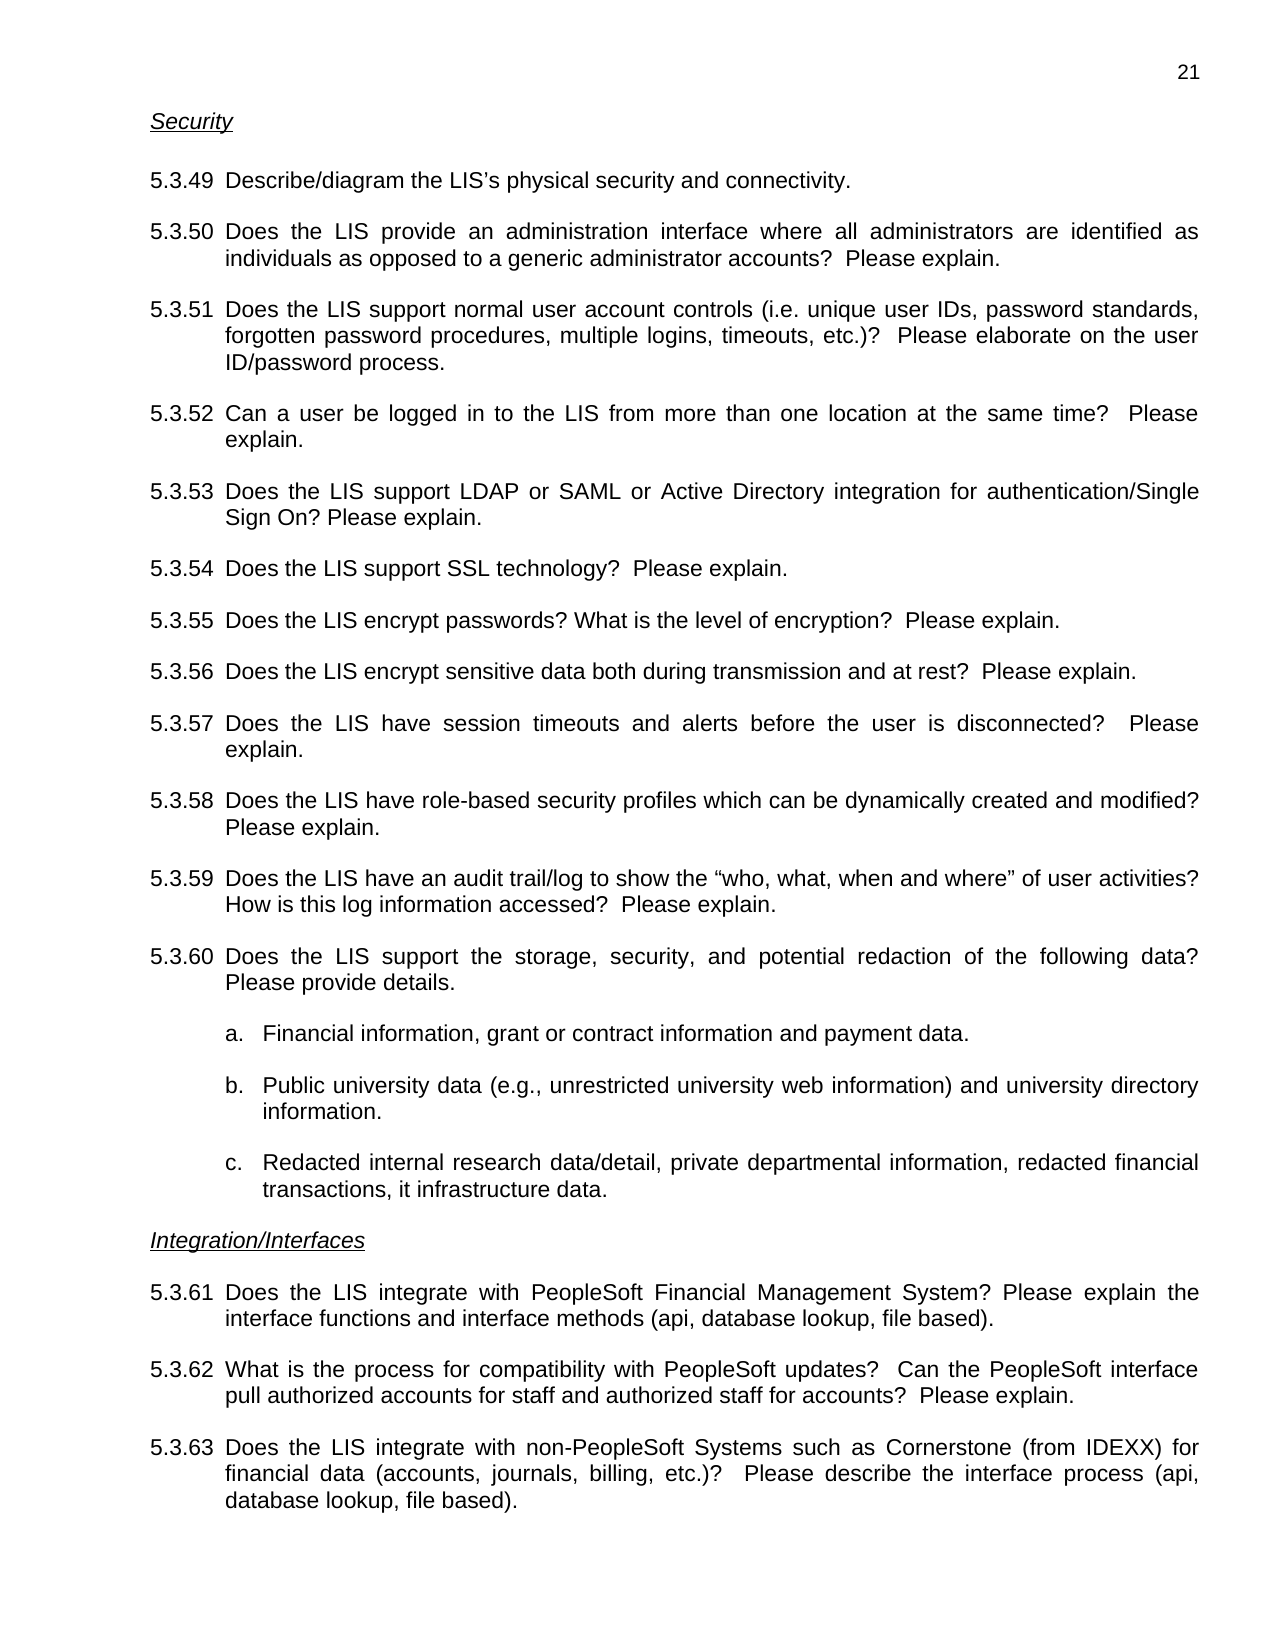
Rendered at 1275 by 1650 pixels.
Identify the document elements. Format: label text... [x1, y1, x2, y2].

subtitle Redacted internal research data/detail, private departmental information, redacted financial transactions, it infrastructure data. [225, 1149, 1200, 1202]
subtitle Does the LIS support normal user account controls (i.e. unique user IDs, password standards, forgotten password procedures, multiple logins, timeouts, etc.)? Please elaborate on the user ID/password process. [150, 296, 1200, 375]
subtitle Does the LIS have an audit trail/log to show the “who, what, when and where” of user activities? How is this log information accessed? Please explain. [150, 865, 1200, 918]
subtitle Does the LIS have session timeouts and alerts before the user is disconnected? Please explain. [150, 709, 1200, 762]
subtitle Does the LIS provide an administration interface where all administrators are identified as individuals as opposed to a generic administrator accounts? Please explain. [150, 218, 1200, 271]
subtitle Can a user be logged in to the LIS from more than one location at the same time? Please explain. [150, 400, 1200, 453]
subtitle Does the LIS support the storage, security, and potential redaction of the following data? Please provide details. [150, 943, 1200, 995]
subtitle Integration/Interfaces [150, 1227, 1200, 1253]
subtitle Public university data (e.g., unrestricted university web information) and university directory information. [225, 1072, 1200, 1124]
subtitle Does the LIS integrate with non-PeopleSoft Systems such as Cornerstone (from IDEXX) for financial data (accounts, journals, billing, etc.)? Please describe the interface process (api, database lookup, file based). [150, 1434, 1200, 1513]
subtitle Does the LIS support SSL technology? Please explain. [150, 555, 1200, 582]
subtitle Does the LIS integrate with PeopleSoft Financial Management System? Please explain the interface functions and interface methods (api, database lookup, file based). [150, 1278, 1200, 1331]
subtitle Does the LIS have role-based security profiles which can be dynamically created and modified? Please explain. [150, 787, 1200, 840]
subtitle Financial information, grant or contract information and payment data. [225, 1020, 1200, 1047]
subtitle Does the LIS support LDAP or SAML or Active Directory integration for authentication/Single Sign On? Please explain. [150, 478, 1200, 530]
subtitle Does the LIS encrypt passwords? What is the level of encryption? Please explain. [150, 607, 1200, 633]
subtitle Does the LIS encrypt sensitive data both during transmission and at rest? Please explain. [150, 658, 1200, 684]
subtitle Describe/diagram the LIS’s physical security and connectivity. [150, 167, 1200, 193]
subtitle What is the process for compatibility with PeopleSoft updates? Can the PeopleSoft interface pull authorized accounts for staff and authorized staff for accounts? Please explain. [150, 1356, 1200, 1409]
subtitle Security [150, 108, 1200, 134]
